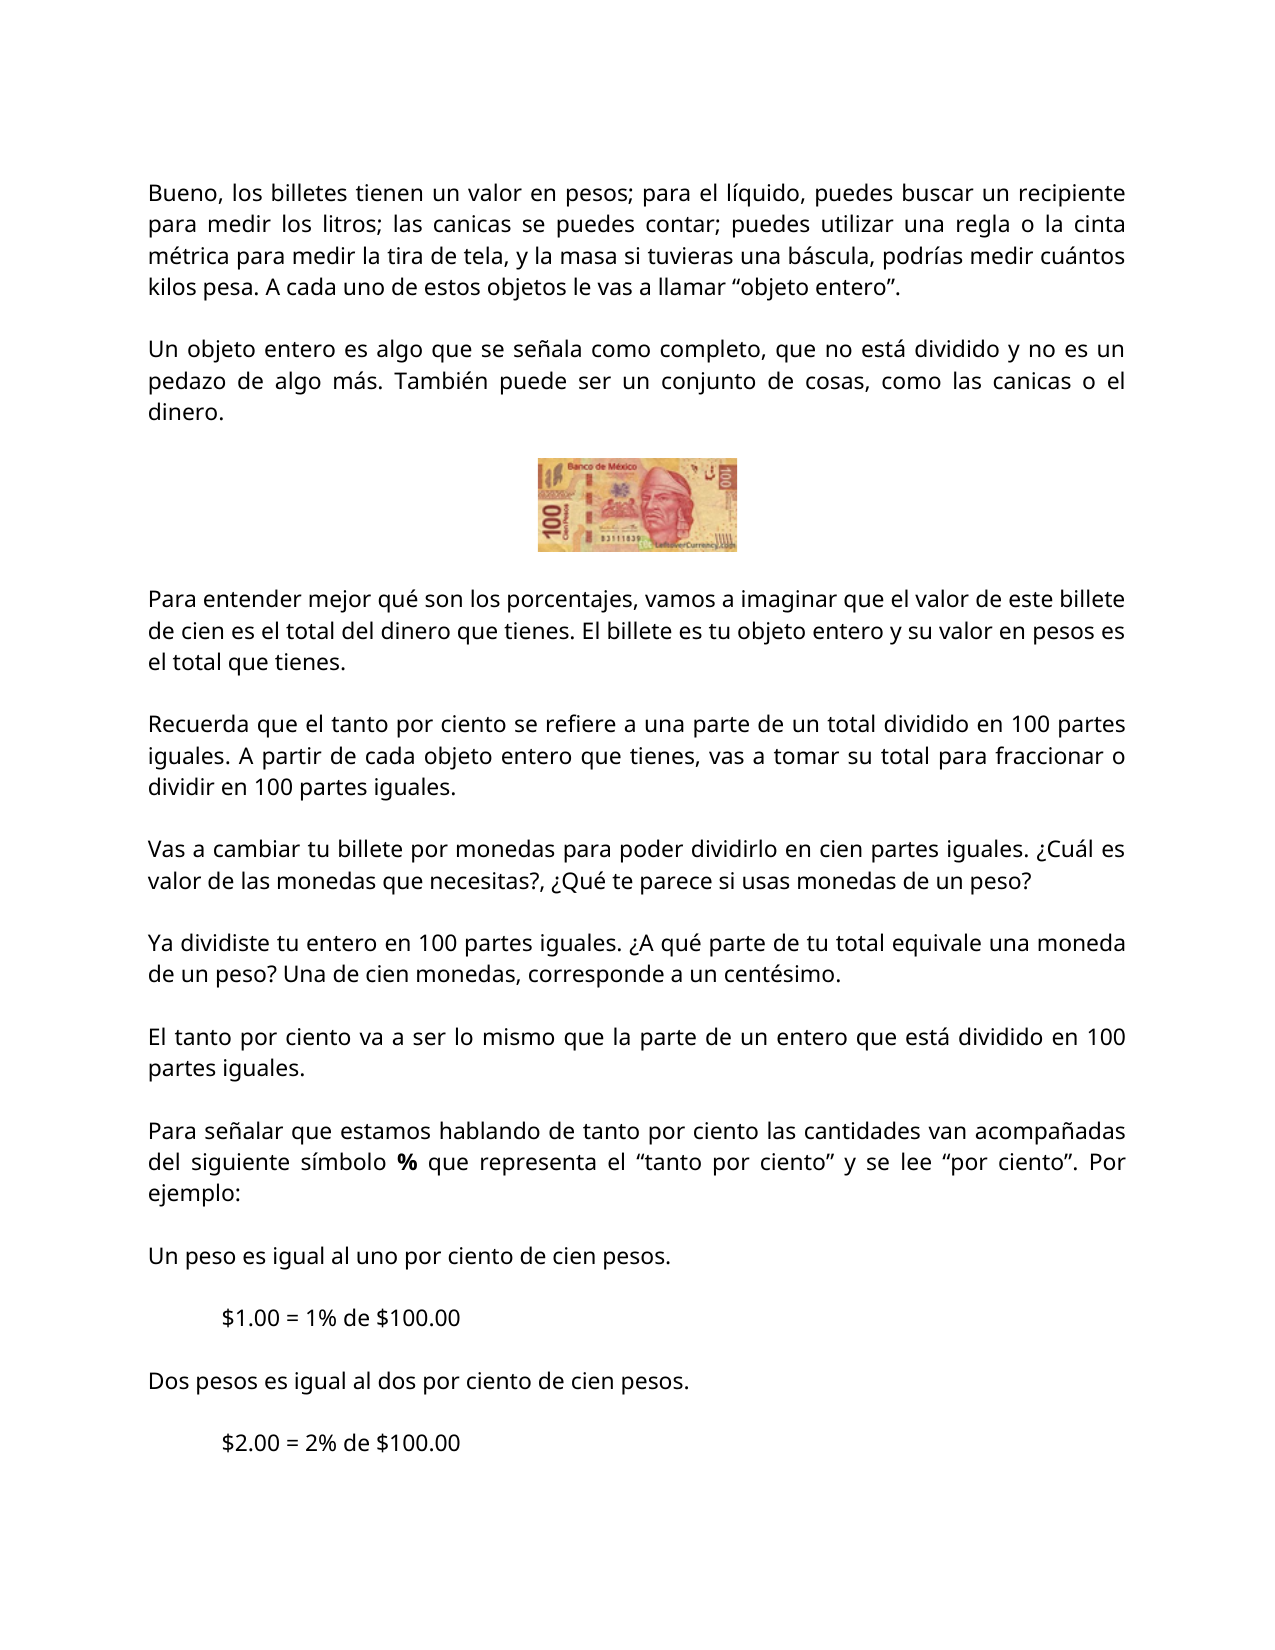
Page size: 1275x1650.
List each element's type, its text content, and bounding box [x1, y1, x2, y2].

text Vas a cambiar tu billete por monedas para poder dividirlo en cien partes iguales. ¿Cuál es valor de las monedas que necesitas?, ¿Qué te parece si usas monedas de un peso? [148, 833, 1127, 896]
picture [537, 458, 738, 552]
text Dos pesos es igual al dos por ciento de cien pesos. [148, 1364, 1127, 1396]
text Bueno, los billetes tienen un valor en pesos; para el líquido, puedes buscar un recipiente para medir los litros; las canicas se puedes contar; puedes utilizar una regla o la cinta métrica para medir la tira de tela, y la masa si tuvieras una báscula, podrías medir cuántos kilos pesa. A cada uno de estos objetos le vas a llamar “objeto entero”. [148, 177, 1127, 302]
text $1.00 = 1% de $100.00 [221, 1302, 1127, 1333]
text Ya dividiste tu entero en 100 partes iguales. ¿A qué parte de tu total equivale una moneda de un peso? Una de cien monedas, corresponde a un centésimo. [148, 927, 1127, 989]
text Un objeto entero es algo que se señala como completo, que no está dividido y no es un pedazo de algo más. También puede ser un conjunto de cosas, como las canicas o el dinero. [148, 333, 1127, 427]
text Un peso es igual al uno por ciento de cien pesos. [148, 1239, 1127, 1271]
text Recuerda que el tanto por ciento se refiere a una parte de un total dividido en 100 partes iguales. A partir de cada objeto entero que tienes, vas a tomar su total para fraccionar o dividir en 100 partes iguales. [148, 708, 1127, 802]
text Para entender mejor qué son los porcentajes, vamos a imaginar que el valor de este billete de cien es el total del dinero que tienes. El billete es tu objeto entero y su valor en pesos es el total que tienes. [148, 583, 1127, 677]
text Para señalar que estamos hablando de tanto por ciento las cantidades van acompañadas del siguiente símbolo % que representa el “tanto por ciento” y se lee “por ciento”. Por ejemplo: [148, 1114, 1127, 1208]
text El tanto por ciento va a ser lo mismo que la parte de un entero que está dividido en 100 partes iguales. [148, 1021, 1127, 1083]
text $2.00 = 2% de $100.00 [221, 1427, 1127, 1458]
